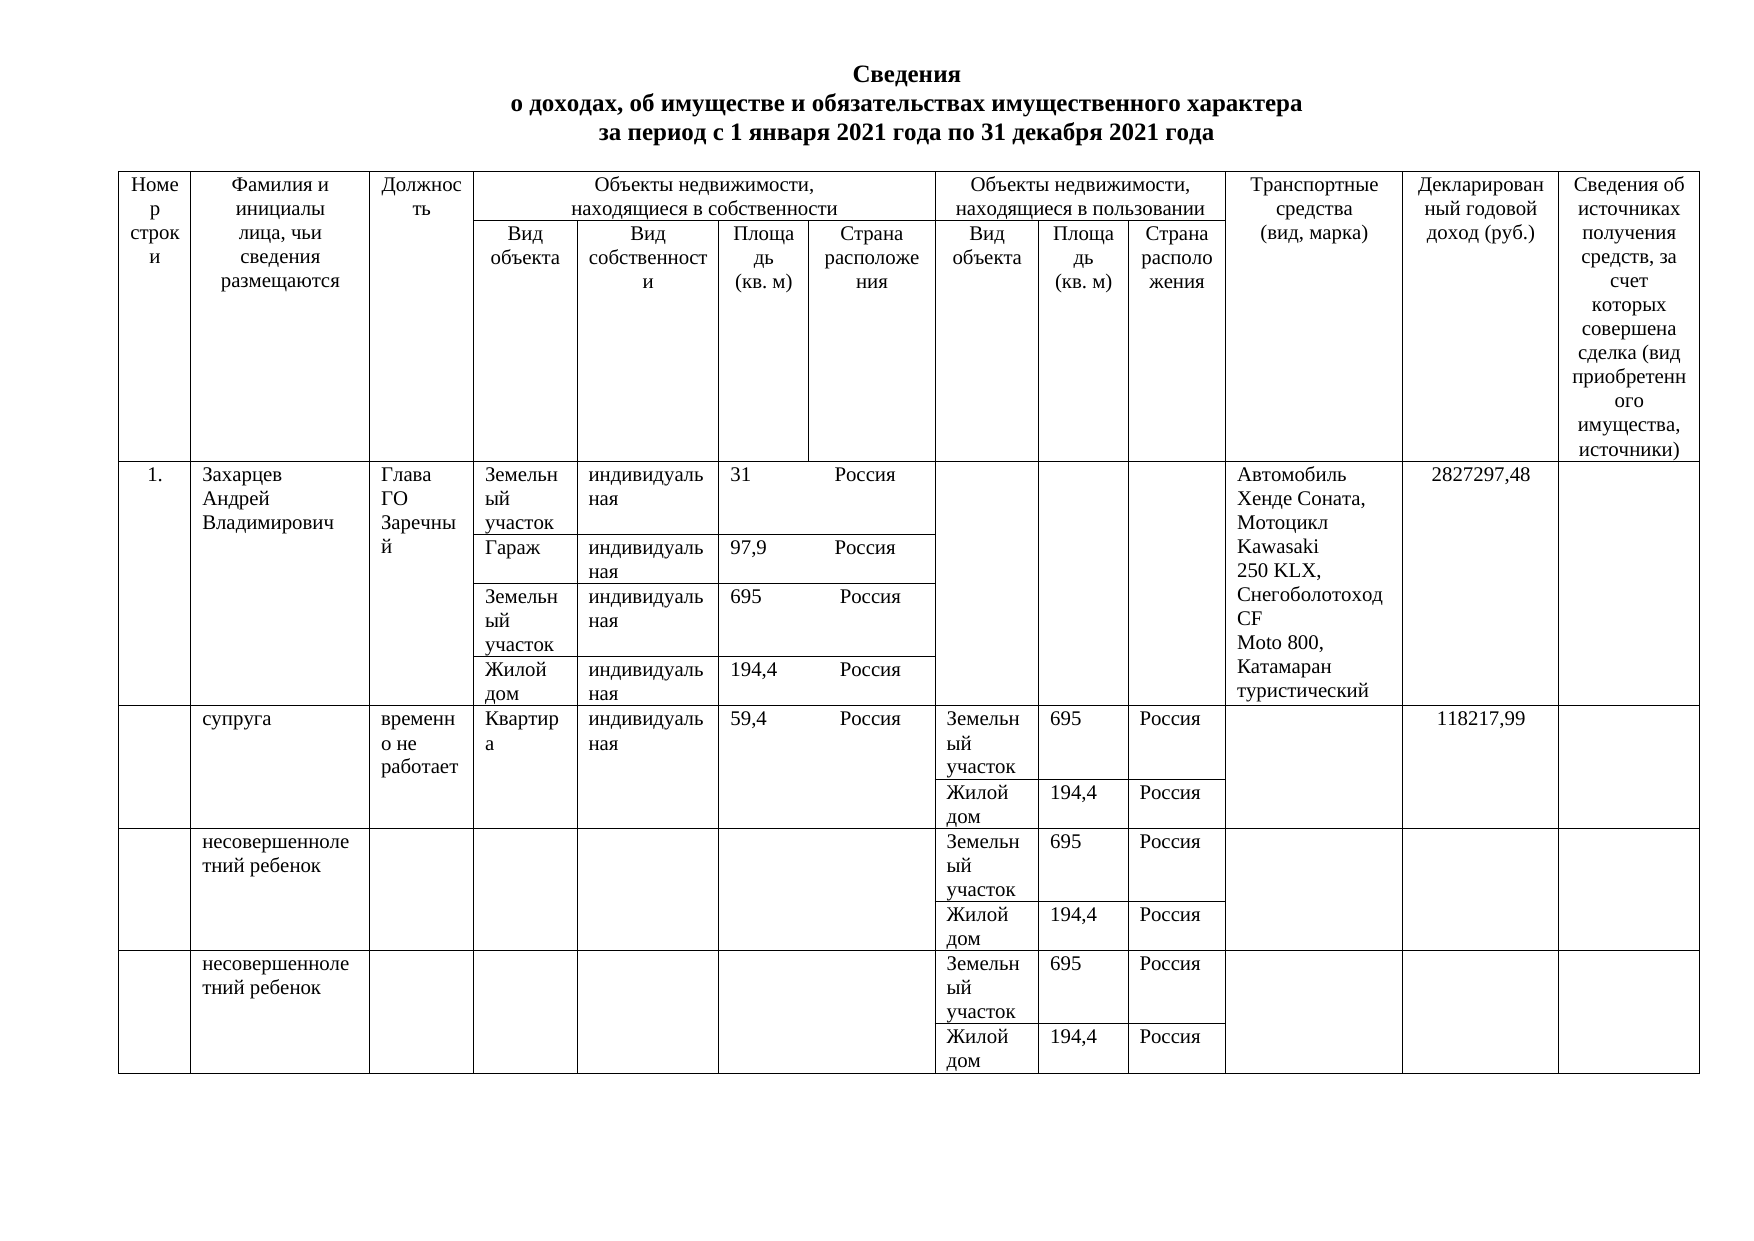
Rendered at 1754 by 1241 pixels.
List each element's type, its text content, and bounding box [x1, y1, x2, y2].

table_cell индивидуальная [578, 462, 718, 534]
table_cell Россия [1129, 951, 1225, 1023]
table_cell временно не работает [370, 706, 473, 828]
table_cell 695 [1039, 951, 1128, 1023]
table_cell [1559, 706, 1699, 828]
table_cell индивидуальная [578, 584, 718, 656]
table_cell Россия [1129, 1024, 1225, 1072]
table_cell 118217,99 [1403, 706, 1558, 828]
table_cell [1559, 462, 1699, 705]
table_cell Площадь (кв. м) [1039, 221, 1128, 461]
table_cell [474, 829, 577, 950]
table_cell [119, 706, 190, 828]
table_cell [474, 951, 577, 1072]
table_cell [1226, 706, 1402, 828]
table_cell Гараж [474, 535, 577, 583]
table_header Номер строки [119, 172, 190, 461]
table_cell 97,9 Россия [719, 535, 935, 583]
table_cell Квартира [474, 706, 577, 828]
table_cell Жилой дом [474, 657, 577, 705]
table_cell 2827297,48 [1403, 462, 1558, 705]
table_cell [936, 462, 1038, 705]
table_cell 695 [1039, 829, 1128, 901]
table_cell Вид объекта [474, 221, 577, 461]
table_header Объекты недвижимости, находящиеся в пользовании [936, 172, 1225, 220]
table_cell [719, 829, 935, 950]
table_cell индивидуальная [578, 657, 718, 705]
text за период с 1 января 2021 года по 31 декабря 2021 года [118, 117, 1695, 145]
table_cell [1403, 951, 1558, 1072]
table_cell индивидуальная [578, 706, 718, 828]
table_cell 194,4 Россия [719, 657, 935, 705]
table_cell 194,4 [1039, 902, 1128, 950]
table_header Фамилия и инициалы лица, чьи сведения размещаются [191, 172, 369, 461]
table_cell [1559, 829, 1699, 950]
table_cell Россия [1129, 780, 1225, 828]
table_header Должность [370, 172, 473, 461]
table_cell Вид объекта [936, 221, 1038, 461]
table_cell Россия [1129, 902, 1225, 950]
table_cell 31 Россия [719, 462, 935, 534]
table_cell супруга [191, 706, 369, 828]
table_cell Земельный участок [936, 829, 1038, 901]
table_cell 695 Россия [719, 584, 935, 656]
table_header Объекты недвижимости, находящиеся в собственности [474, 172, 935, 220]
text Сведения [118, 59, 1695, 88]
table_cell [1226, 829, 1402, 950]
table_cell Земельный участок [474, 584, 577, 656]
table_header Сведения об источниках получения средств, за счет которых совершена сделка (вид приобретенного имущества, источники) [1559, 172, 1699, 461]
table_cell Земельный участок [936, 951, 1038, 1023]
table_cell [370, 829, 473, 950]
table_cell Площадь (кв. м) [719, 221, 808, 461]
table_cell 194,4 [1039, 780, 1128, 828]
table_cell Страна расположения [809, 221, 935, 461]
table_cell Глава ГО Заречный [370, 462, 473, 705]
table_cell [119, 829, 190, 950]
text о доходах, об имуществе и обязательствах имущественного характера [118, 88, 1695, 117]
table_cell [719, 951, 935, 1072]
table_cell [1129, 462, 1225, 705]
table_header Транспортные средства (вид, марка) [1226, 172, 1402, 461]
table_cell Земельный участок [936, 706, 1038, 778]
table_cell Страна расположения [1129, 221, 1225, 461]
table_cell Россия [1129, 829, 1225, 901]
table_cell несовершеннолетний ребенок [191, 829, 369, 950]
table_cell [1226, 951, 1402, 1072]
table_header Декларированный годовой доход (руб.) [1403, 172, 1558, 461]
table_cell [578, 829, 718, 950]
table_cell 695 [1039, 706, 1128, 778]
table_cell Вид собственности [578, 221, 718, 461]
table_cell [1559, 951, 1699, 1072]
table_cell 59,4 Россия [719, 706, 935, 828]
table_cell Жилой дом [936, 780, 1038, 828]
table_cell Автомобиль Хенде Соната, Мотоцикл Kawasaki 250 KLX, Снегоболотоход CF Moto 800, Катамаран туристический [1226, 462, 1402, 705]
table_cell индивидуальная [578, 535, 718, 583]
table_cell Захарцев Андрей Владимирович [191, 462, 369, 705]
table_cell [370, 951, 473, 1072]
table_cell [119, 951, 190, 1072]
table_cell 1. [119, 462, 190, 705]
table_cell [1403, 829, 1558, 950]
table_cell Земельный участок [474, 462, 577, 534]
table_cell Жилой дом [936, 1024, 1038, 1072]
table_cell 194,4 [1039, 1024, 1128, 1072]
table_cell [578, 951, 718, 1072]
table_cell Жилой дом [936, 902, 1038, 950]
table_cell Россия [1129, 706, 1225, 778]
table_cell несовершеннолетний ребенок [191, 951, 369, 1072]
table_cell [1039, 462, 1128, 705]
